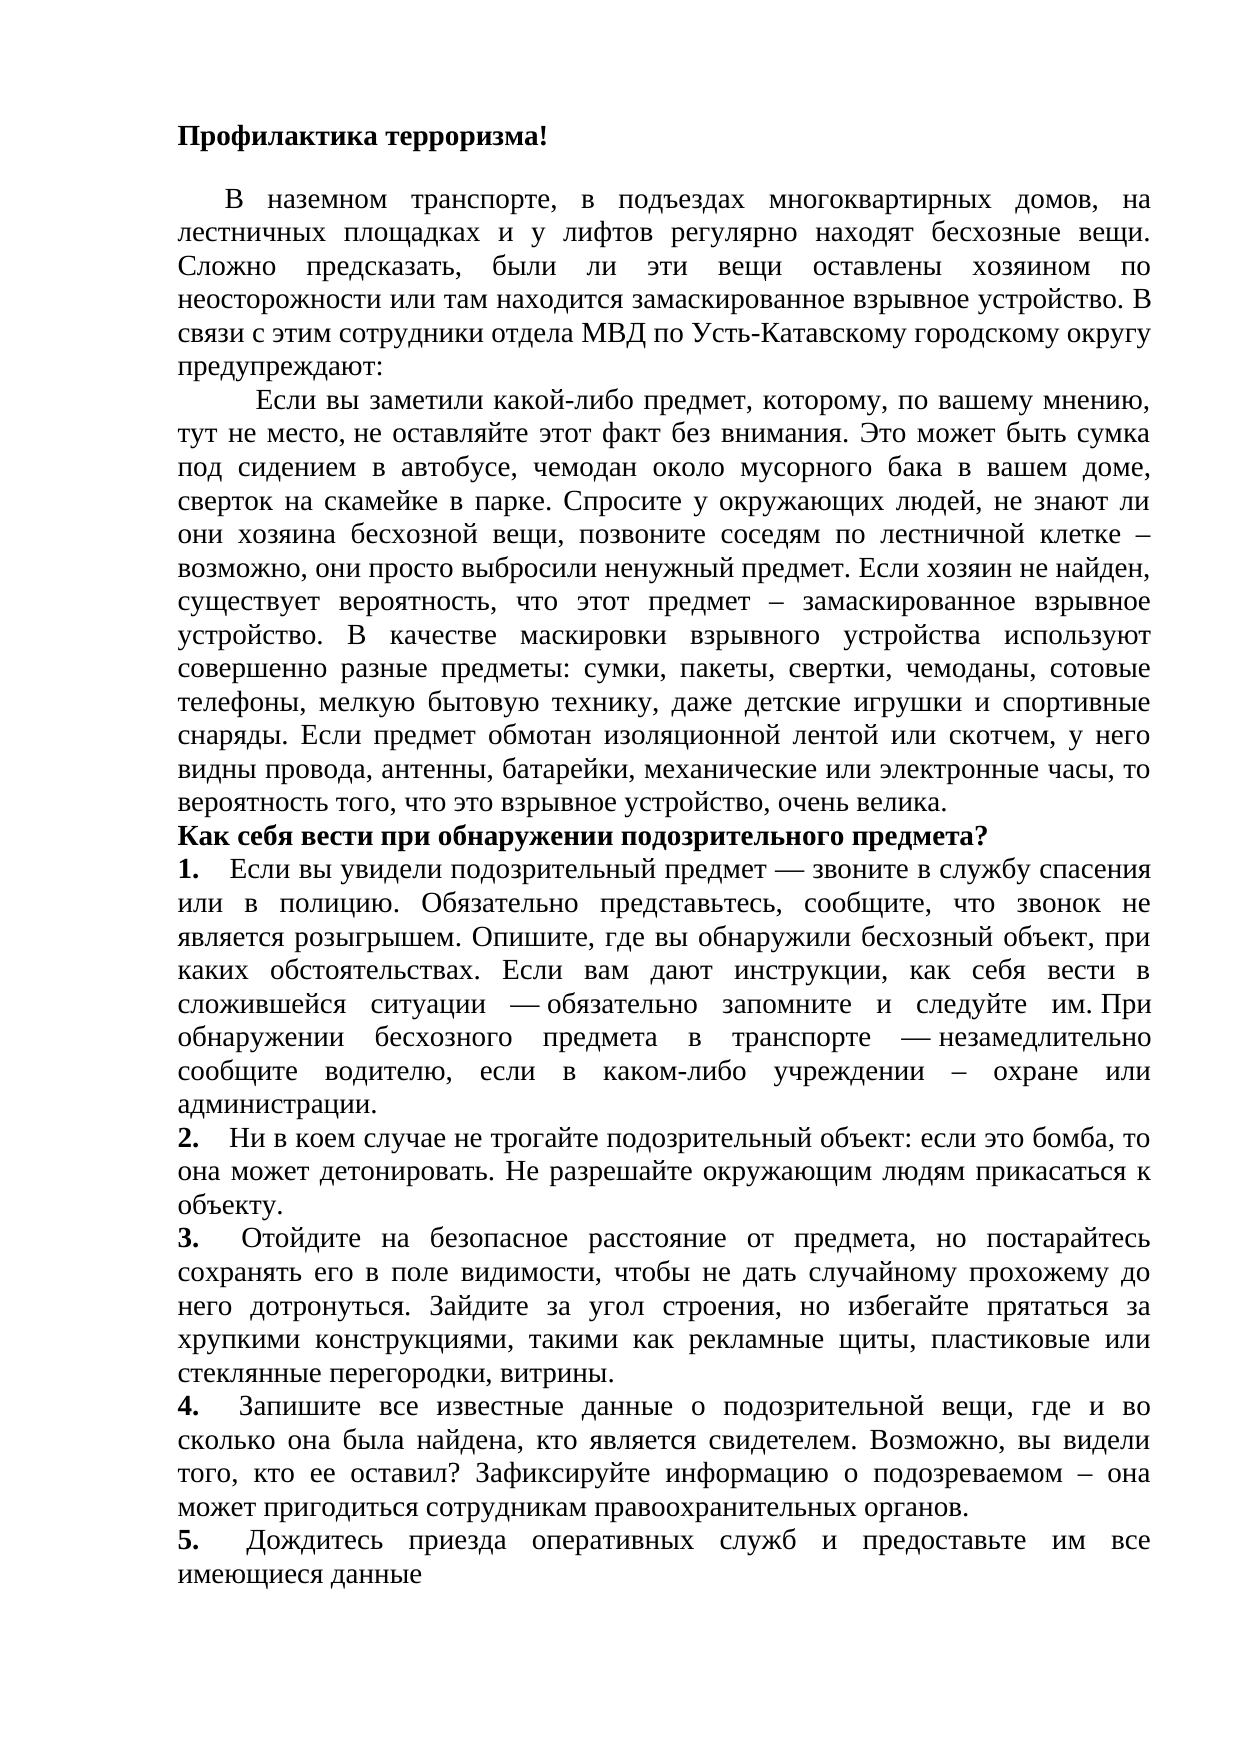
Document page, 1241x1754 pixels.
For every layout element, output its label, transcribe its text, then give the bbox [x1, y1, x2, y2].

text 4. Запишите все известные данные о подозрительной вещи, где и во сколько она была найдена, кто является свидетелем. Возможно, вы видели того, кто ее оставил? Зафиксируйте информацию о подозреваемом – она может пригодиться сотрудникам правоохранительных органов. [177, 1388, 1152, 1522]
text 3. Отойдите на безопасное расстояние от предмета, но постарайтесь сохранять его в поле видимости, чтобы не дать случайному прохожему до него дотронуться. Зайдите за угол строения, но избегайте прятаться за хрупкими конструкциями, такими как рекламные щиты, пластиковые или стеклянные перегородки, витрины. [177, 1221, 1152, 1388]
subtitle Как себя вести при обнаружении подозрительного предмета? [177, 818, 1152, 852]
text В наземном транспорте, в подъездах многоквартирных домов, на лестничных площадках и у лифтов регулярно находят бесхозные вещи. Сложно предсказать, были ли эти вещи оставлены хозяином по неосторожности или там находится замаскированное взрывное устройство. В связи с этим сотрудники отдела МВД по Усть-Катавскому городскому округу предупреждают: [177, 181, 1152, 382]
text Профилактика терроризма! [177, 118, 1152, 152]
text 1. Если вы увидели подозрительный предмет — звоните в службу спасения или в полицию. Обязательно представьтесь, сообщите, что звонок не является розыгрышем. Опишите, где вы обнаружили бесхозный объект, при каких обстоятельствах. Если вам дают инструкции, как себя вести в сложившейся ситуации — обязательно запомните и следуйте им. При обнаружении бесхозного предмета в транспорте — незамедлительно сообщите водителю, если в каком-либо учреждении – охране или администрации. [177, 852, 1152, 1120]
text 5. Дождитесь приезда оперативных служб и предоставьте им все имеющиеся данные [177, 1522, 1152, 1589]
text 2. Ни в коем случае не трогайте подозрительный объект: если это бомба, то она может детонировать. Не разрешайте окружающим людям прикасаться к объекту. [177, 1120, 1152, 1221]
text Если вы заметили какой-либо предмет, которому, по вашему мнению, тут не место, не оставляйте этот факт без внимания. Это может быть сумка под сидением в автобусе, чемодан около мусорного бака в вашем доме, сверток на скамейке в парке. Спросите у окружающих людей, не знают ли они хозяина бесхозной вещи, позвоните соседям по лестничной клетке – возможно, они просто выбросили ненужный предмет. Если хозяин не найден, существует вероятность, что этот предмет – замаскированное взрывное устройство. В качестве маскировки взрывного устройства используют совершенно разные предметы: сумки, пакеты, свертки, чемоданы, сотовые телефоны, мелкую бытовую технику, даже детские игрушки и спортивные снаряды. Если предмет обмотан изоляционной лентой или скотчем, у него видны провода, антенны, батарейки, механические или электронные часы, то вероятность того, что это взрывное устройство, очень велика. [177, 382, 1152, 818]
